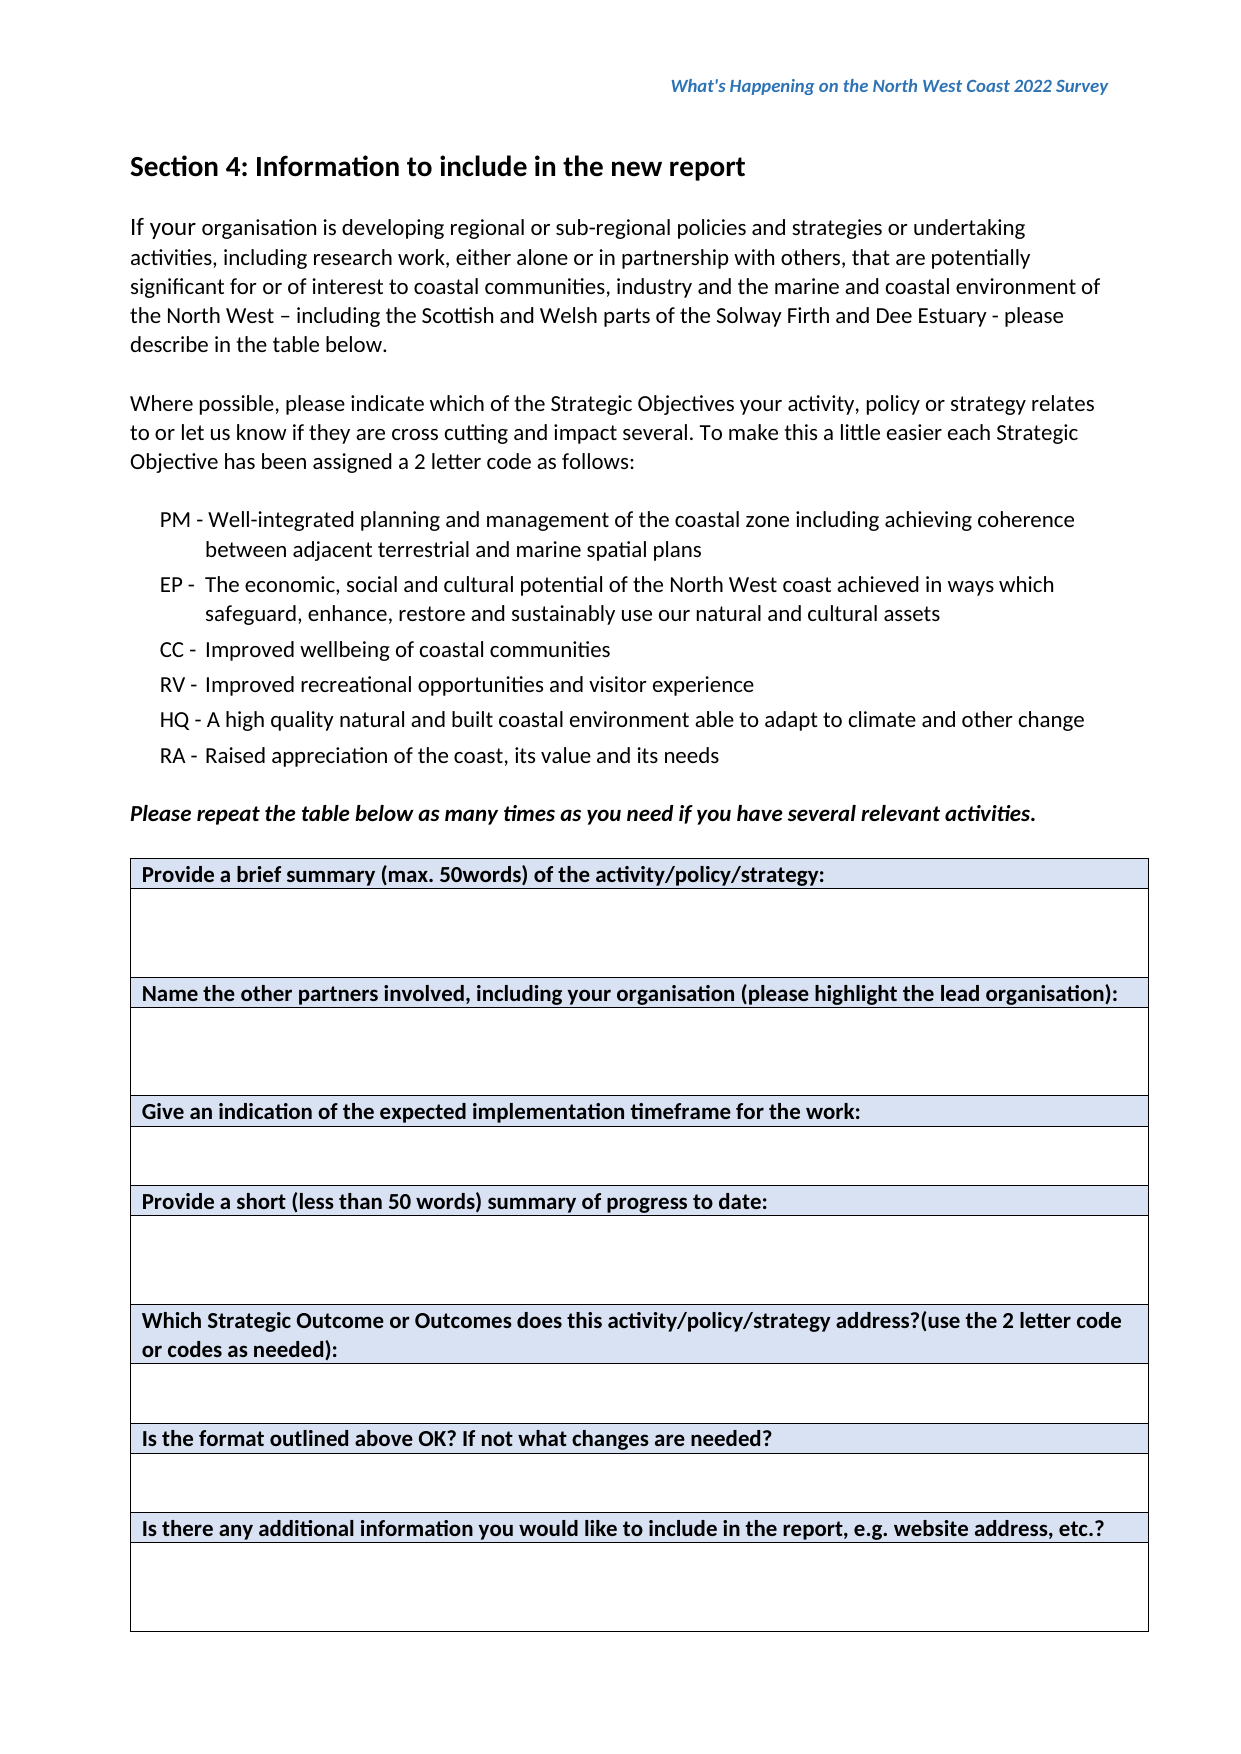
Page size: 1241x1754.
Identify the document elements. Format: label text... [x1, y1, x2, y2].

text Section 4: Information to include in the new report [130, 148, 1110, 183]
table_cell Which Strategic Outcome or Outcomes does this activity/policy/strategy address?(use the 2 letter code or codes as needed): [131, 1305, 1148, 1363]
text RV - Improved recreational opportunities and visitor experience [159, 669, 1110, 698]
table_cell [131, 1543, 1148, 1631]
table_cell [131, 1127, 1148, 1185]
text PM - Well-integrated planning and management of the coastal zone including achieving coherence between adjacent terrestrial and marine spatial plans [159, 504, 1110, 563]
table_cell [131, 1364, 1148, 1422]
text EP - The economic, social and cultural potential of the North West coast achieved in ways which safeguard, enhance, restore and sustainably use our natural and cultural assets [159, 569, 1110, 627]
table_cell [131, 889, 1148, 977]
text Please repeat the table below as many times as you need if you have several relevant activities. [130, 798, 1110, 827]
text RA - Raised appreciation of the coast, its value and its needs [159, 740, 1110, 769]
table_header Provide a brief summary (max. 50words) of the activity/policy/strategy: [131, 859, 1148, 888]
table_cell Is there any additional information you would like to include in the report, e.g. website address, etc.? [131, 1513, 1148, 1542]
text HQ - A high quality natural and built coastal environment able to adapt to climate and other change [159, 704, 1110, 733]
table_cell Is the format outlined above OK? If not what changes are needed? [131, 1424, 1148, 1453]
table_cell [131, 1454, 1148, 1512]
table_cell Give an indication of the expected implementation timeframe for the work: [131, 1096, 1148, 1126]
table_cell Provide a short (less than 50 words) summary of progress to date: [131, 1186, 1148, 1215]
text CC - Improved wellbeing of coastal communities [159, 633, 1110, 663]
table_cell [131, 1216, 1148, 1304]
text If your organisation is developing regional or sub-regional policies and strategies or undertaking activities, including research work, either alone or in partnership with others, that are potentially significant for or of interest to coastal communities, industry and the marine and coastal environment of the North West – including the Scottish and Welsh parts of the Solway Firth and Dee Estuary - please describe in the table below. [130, 211, 1110, 358]
table_cell Name the other partners involved, including your organisation (please highlight the lead organisation): [131, 978, 1148, 1007]
table_cell [131, 1008, 1148, 1095]
text Where possible, please indicate which of the Strategic Objectives your activity, policy or strategy relates to or let us know if they are cross cutting and impact several. To make this a little easier each Strategic Objective has been assigned a 2 letter code as follows: [130, 388, 1110, 475]
